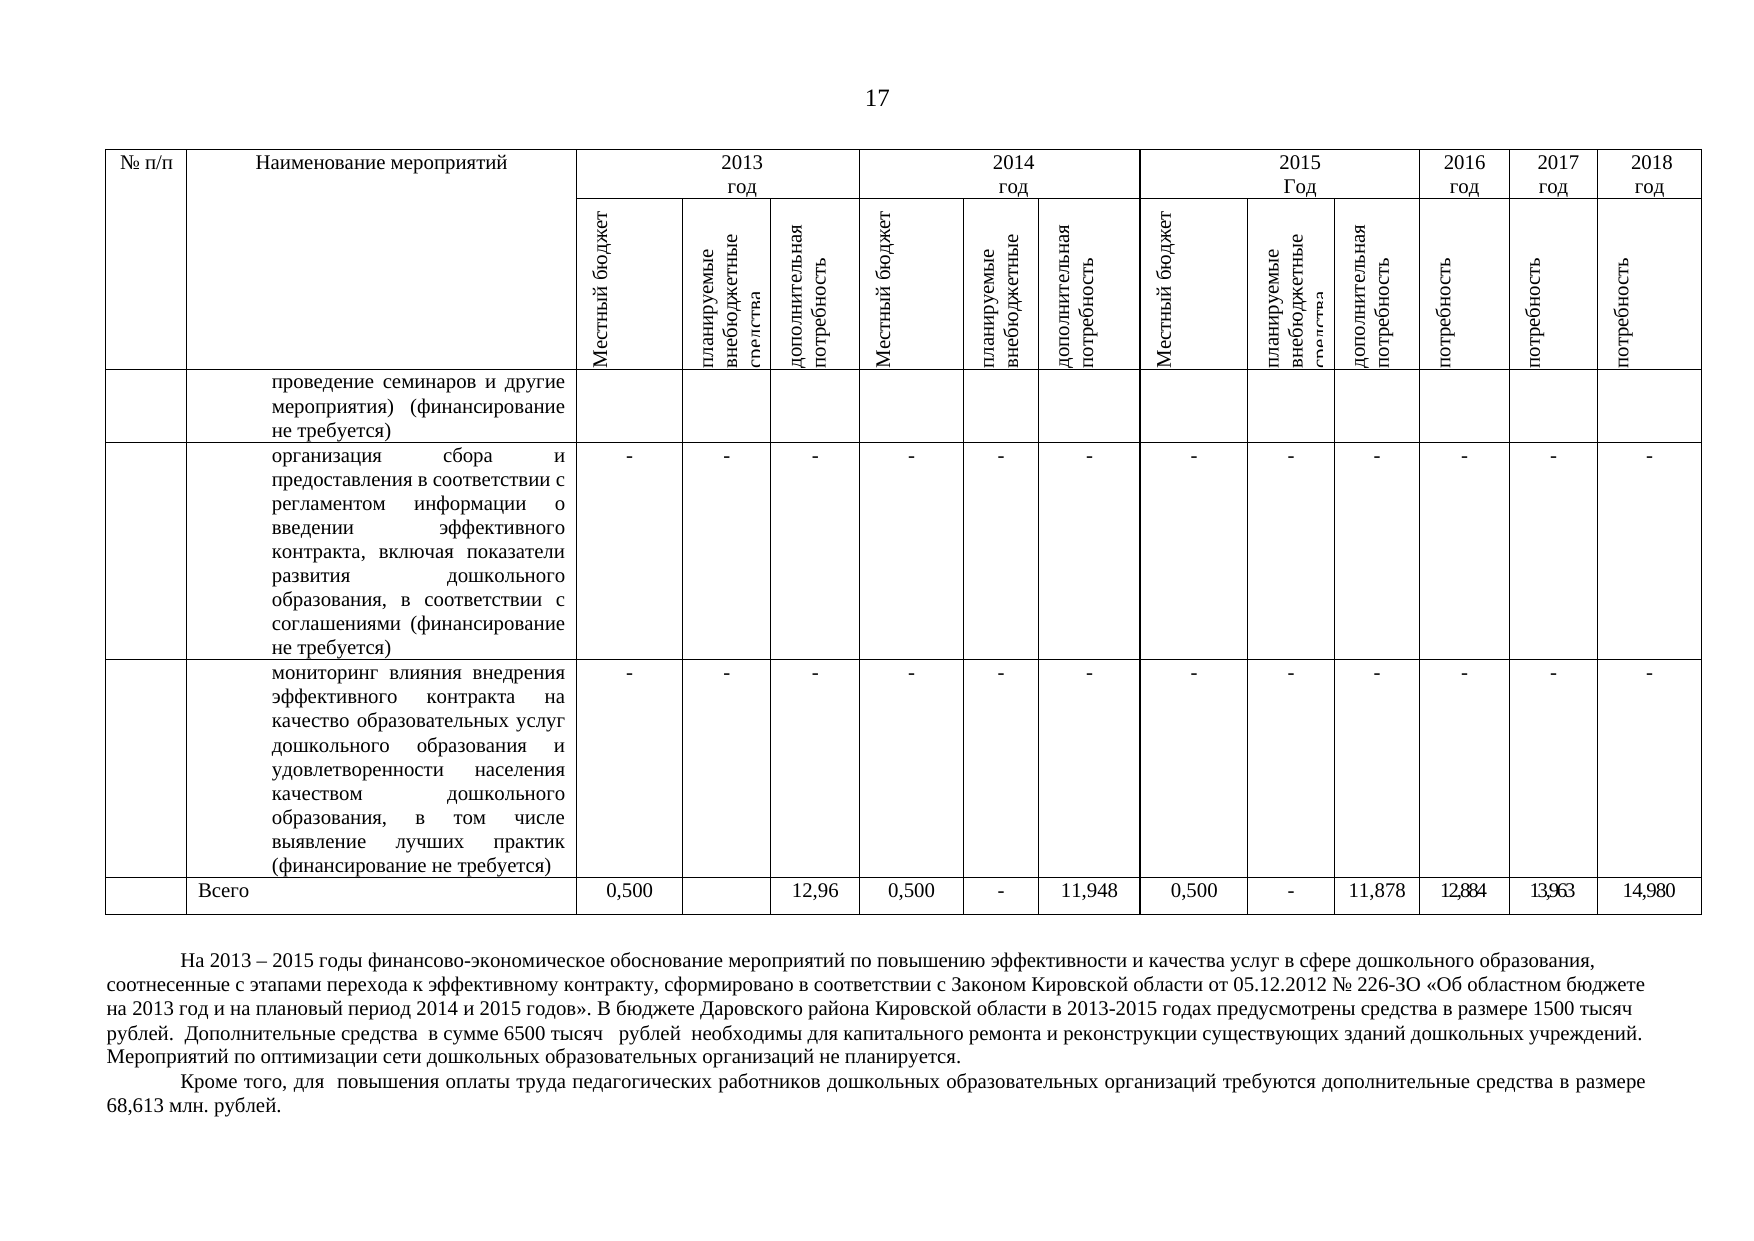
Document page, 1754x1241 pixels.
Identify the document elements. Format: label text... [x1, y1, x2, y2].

table_cell [106, 878, 186, 914]
table_cell потребность [1420, 199, 1509, 368]
table_cell потребность [1598, 199, 1701, 368]
table_cell - [1039, 370, 1139, 442]
table_cell - [683, 370, 770, 442]
table_cell - [1039, 443, 1139, 659]
table_header 2015 Год [1141, 150, 1419, 198]
table_cell 12,884 [1420, 878, 1509, 914]
table_cell - [683, 660, 770, 877]
table_cell [106, 443, 186, 659]
table_cell - [860, 443, 963, 659]
table_cell - [577, 370, 682, 442]
text Кроме того, для повышения оплаты труда педагогических работников дошкольных образовательных организаций требуются дополнительные средства в размере 68,613 млн. рублей. [106, 1068, 1648, 1117]
table_cell - [1420, 443, 1509, 659]
table_header 2016 год [1420, 150, 1509, 198]
table_cell - [1248, 443, 1334, 659]
table_cell [683, 878, 770, 914]
table_cell Местный бюджет [1141, 199, 1247, 368]
table_cell - [1248, 660, 1334, 877]
table_header № п/п [106, 150, 186, 368]
table_cell - [1248, 370, 1334, 442]
table_cell - [1598, 443, 1701, 659]
table_cell 13,963 [1510, 878, 1597, 914]
table_cell - [683, 443, 770, 659]
table_cell - [1248, 878, 1334, 914]
table_cell [106, 370, 186, 442]
table_cell 11,948 [1039, 878, 1139, 914]
table_cell - [771, 660, 859, 877]
table_cell - [1141, 660, 1247, 877]
table_header 2017 год [1510, 150, 1597, 198]
table_header 2018 год [1598, 150, 1701, 198]
table_cell 0,500 [860, 878, 963, 914]
table_cell дополнительная потребность [1335, 199, 1419, 368]
table_cell - [771, 370, 859, 442]
table_cell - [771, 443, 859, 659]
table_cell 11,878 [1335, 878, 1419, 914]
table_cell Всего [187, 878, 576, 914]
table_cell дополнительная потребность [1039, 199, 1139, 368]
table_header Наименование мероприятий [187, 150, 576, 368]
table_cell планируемые внебюджетные средства [1248, 199, 1334, 368]
table_cell - [860, 660, 963, 877]
table_cell - [1141, 370, 1247, 442]
table_cell - [1598, 660, 1701, 877]
table_cell Местный бюджет [577, 199, 682, 368]
table_cell - [1335, 443, 1419, 659]
table_cell - [860, 370, 963, 442]
table_cell 0,500 [1141, 878, 1247, 914]
table_cell - [1039, 660, 1139, 877]
text На 2013 – 2015 годы финансово-экономическое обоснование мероприятий по повышению эффективности и качества услуг в сфере дошкольного образования, соотнесенные с этапами перехода к эффективному контракту, сформировано в соответствии с Законом Кировской области от 05.12.2012 № 226-ЗО «Об областном бюджете на 2013 год и на плановый период 2014 и 2015 годов». В бюджете Даровского района Кировской области в 2013-2015 годах предусмотрены средства в размере 1500 тысяч рублей. Дополнительные средства в сумме 6500 тысяч рублей необходимы для капитального ремонта и реконструкции существующих зданий дошкольных учреждений. Мероприятий по оптимизации сети дошкольных образовательных организаций не планируется. [106, 948, 1648, 1068]
table_cell 0,500 [577, 878, 682, 914]
table_cell организация сбора и предоставления в соответствии с регламентом информации о введении эффективного контракта, включая показатели развития дошкольного образования, в соответствии с соглашениями (финансирование не требуется) [187, 443, 576, 659]
table_cell [106, 660, 186, 877]
table_cell - [1141, 443, 1247, 659]
table_cell планируемые внебюджетные средства [683, 199, 770, 368]
table_header 2013 год [577, 150, 859, 198]
table_cell - [1420, 660, 1509, 877]
table_cell дополнительная потребность [771, 199, 859, 368]
table_cell - [577, 443, 682, 659]
table_cell планируемые внебюджетные средства [964, 199, 1038, 368]
table_cell мониторинг влияния внедрения эффективного контракта на качество образовательных услуг дошкольного образования и удовлетворенности населения качеством дошкольного образования, в том числе выявление лучших практик (финансирование не требуется) [187, 660, 576, 877]
table_cell - [1598, 370, 1701, 442]
table_header 2014 год [860, 150, 1139, 198]
table_cell Местный бюджет [860, 199, 963, 368]
table_cell потребность [1510, 199, 1597, 368]
table_cell 14,980 [1598, 878, 1701, 914]
table_cell - [1335, 660, 1419, 877]
table_cell - [964, 660, 1038, 877]
table_cell - [1510, 443, 1597, 659]
table_cell - [964, 443, 1038, 659]
table_cell - [1335, 370, 1419, 442]
table_cell - [1510, 370, 1597, 442]
table_cell - [964, 878, 1038, 914]
table_cell - [964, 370, 1038, 442]
table_cell - [1510, 660, 1597, 877]
table_cell - [577, 660, 682, 877]
table_cell 12,96 [771, 878, 859, 914]
table_cell - [1420, 370, 1509, 442]
